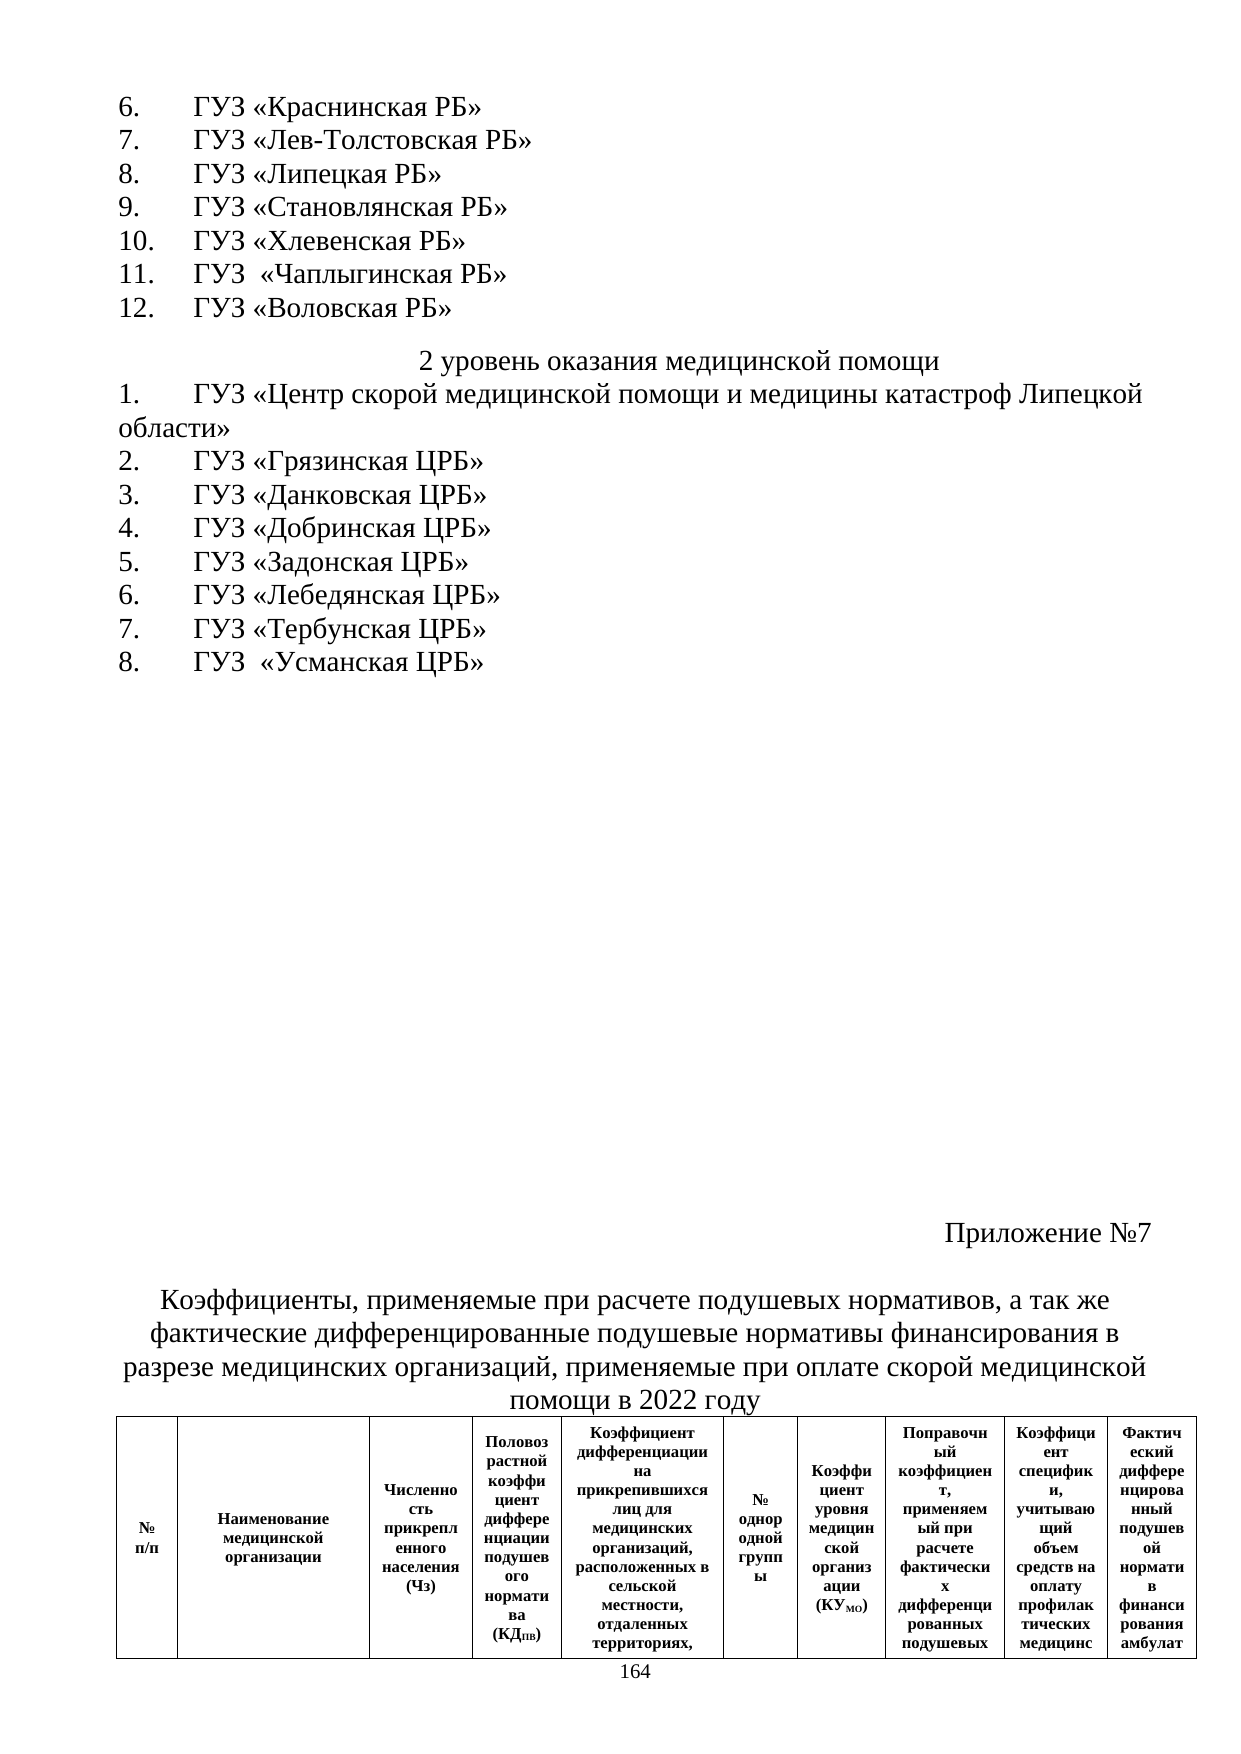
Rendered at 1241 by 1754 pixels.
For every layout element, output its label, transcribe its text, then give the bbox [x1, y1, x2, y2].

text 10. ГУЗ «Хлевенская РБ» [118, 223, 1152, 256]
text 9. ГУЗ «Становлянская РБ» [118, 189, 1152, 223]
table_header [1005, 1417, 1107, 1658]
text 6. ГУЗ «Краснинская РБ» [118, 89, 1152, 122]
text 2. ГУЗ «Грязинская ЦРБ» [118, 443, 1152, 477]
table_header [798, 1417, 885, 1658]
text 7. ГУЗ «Лев-Толстовская РБ» [118, 122, 1152, 156]
text 8. ГУЗ «Усманская ЦРБ» [118, 644, 1152, 678]
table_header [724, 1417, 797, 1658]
text Приложение №7 [868, 1215, 1152, 1248]
text 3. ГУЗ «Данковская ЦРБ» [118, 477, 1152, 510]
text 11. ГУЗ «Чаплыгинская РБ» [118, 256, 1152, 290]
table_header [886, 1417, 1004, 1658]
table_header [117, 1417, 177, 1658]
text 7. ГУЗ «Тербунская ЦРБ» [118, 611, 1152, 644]
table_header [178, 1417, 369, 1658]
text 12. ГУЗ «Воловская РБ» [118, 290, 1152, 323]
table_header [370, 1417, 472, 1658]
text 8. ГУЗ «Липецкая РБ» [118, 156, 1152, 189]
text 1. ГУЗ «Центр скорой медицинской помощи и медицины катастроф Липецкой области» [118, 376, 1152, 443]
text 4. ГУЗ «Добринская ЦРБ» [118, 510, 1152, 544]
text 2 уровень оказания медицинской помощи [118, 343, 1152, 376]
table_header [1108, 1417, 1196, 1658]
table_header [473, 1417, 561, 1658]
text 6. ГУЗ «Лебедянская ЦРБ» [118, 577, 1152, 611]
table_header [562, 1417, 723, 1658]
text 5. ГУЗ «Задонская ЦРБ» [118, 544, 1152, 577]
text Коэффициенты, применяемые при расчете подушевых нормативов, а так же фактические дифференцированные подушевые нормативы финансирования в разрезе медицинских организаций, применяемые при оплате скорой медицинской помощи в 2022 году [118, 1282, 1152, 1416]
